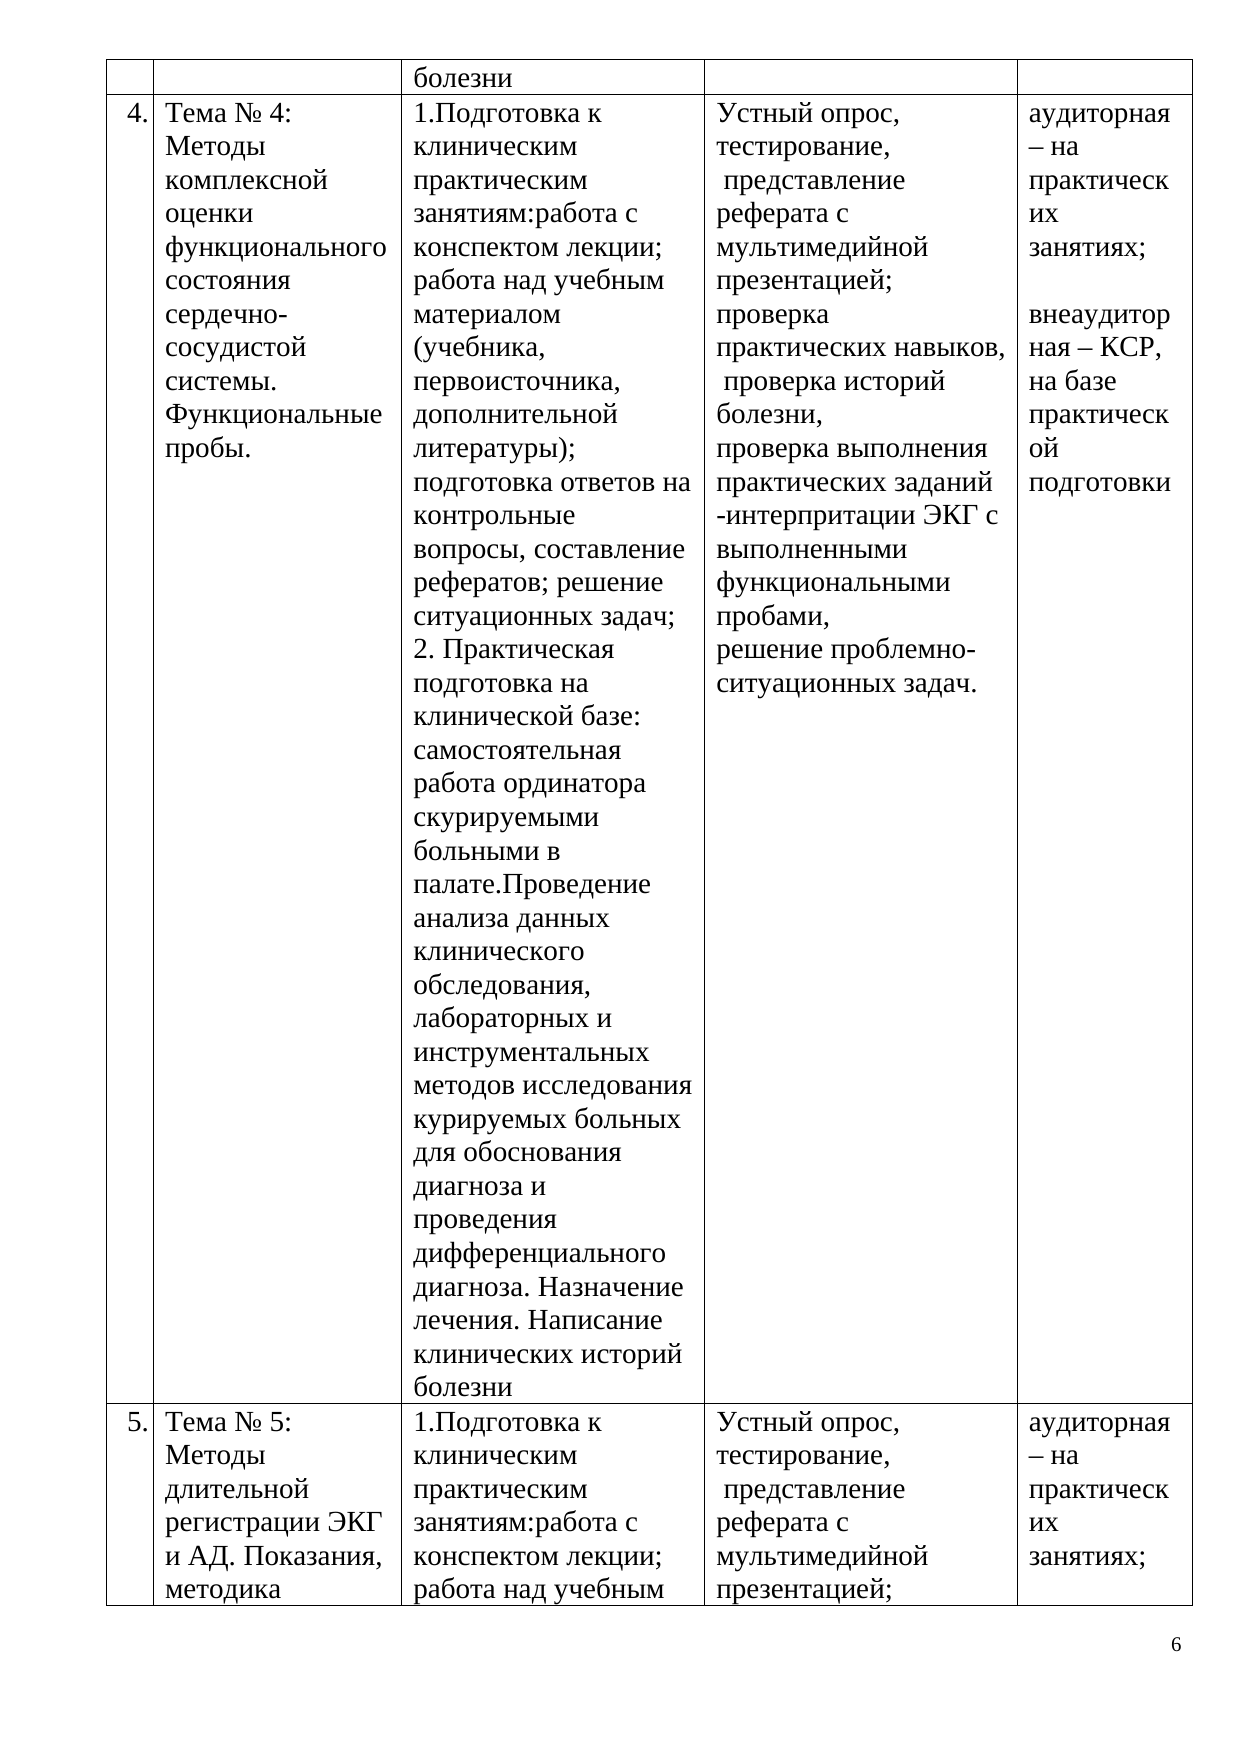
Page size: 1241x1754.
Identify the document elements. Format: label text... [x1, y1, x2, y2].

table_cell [402, 1404, 704, 1605]
table_cell Устный опрос, тестирование, представление реферата с мультимедийной презентацией; проверка практических навыков, проверка историй болезни, проверка выполнения практических заданий -интерпритации ЭКГ с выполненными функциональными пробами, решение проблемно-ситуационных задач. [705, 95, 1017, 1403]
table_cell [154, 60, 401, 94]
table_cell [107, 1404, 153, 1605]
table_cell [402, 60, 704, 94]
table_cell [1018, 60, 1192, 94]
table_cell [107, 60, 153, 94]
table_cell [154, 1404, 401, 1605]
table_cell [705, 1404, 1017, 1605]
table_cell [1018, 1404, 1192, 1605]
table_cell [705, 60, 1017, 94]
table_cell Тема № 4: Методы комплексной оценки функционального состояния сердечно-сосудистой системы. Функциональные пробы. [154, 95, 401, 1403]
table_cell [107, 95, 153, 1403]
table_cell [1018, 95, 1192, 1403]
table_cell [402, 95, 704, 1403]
